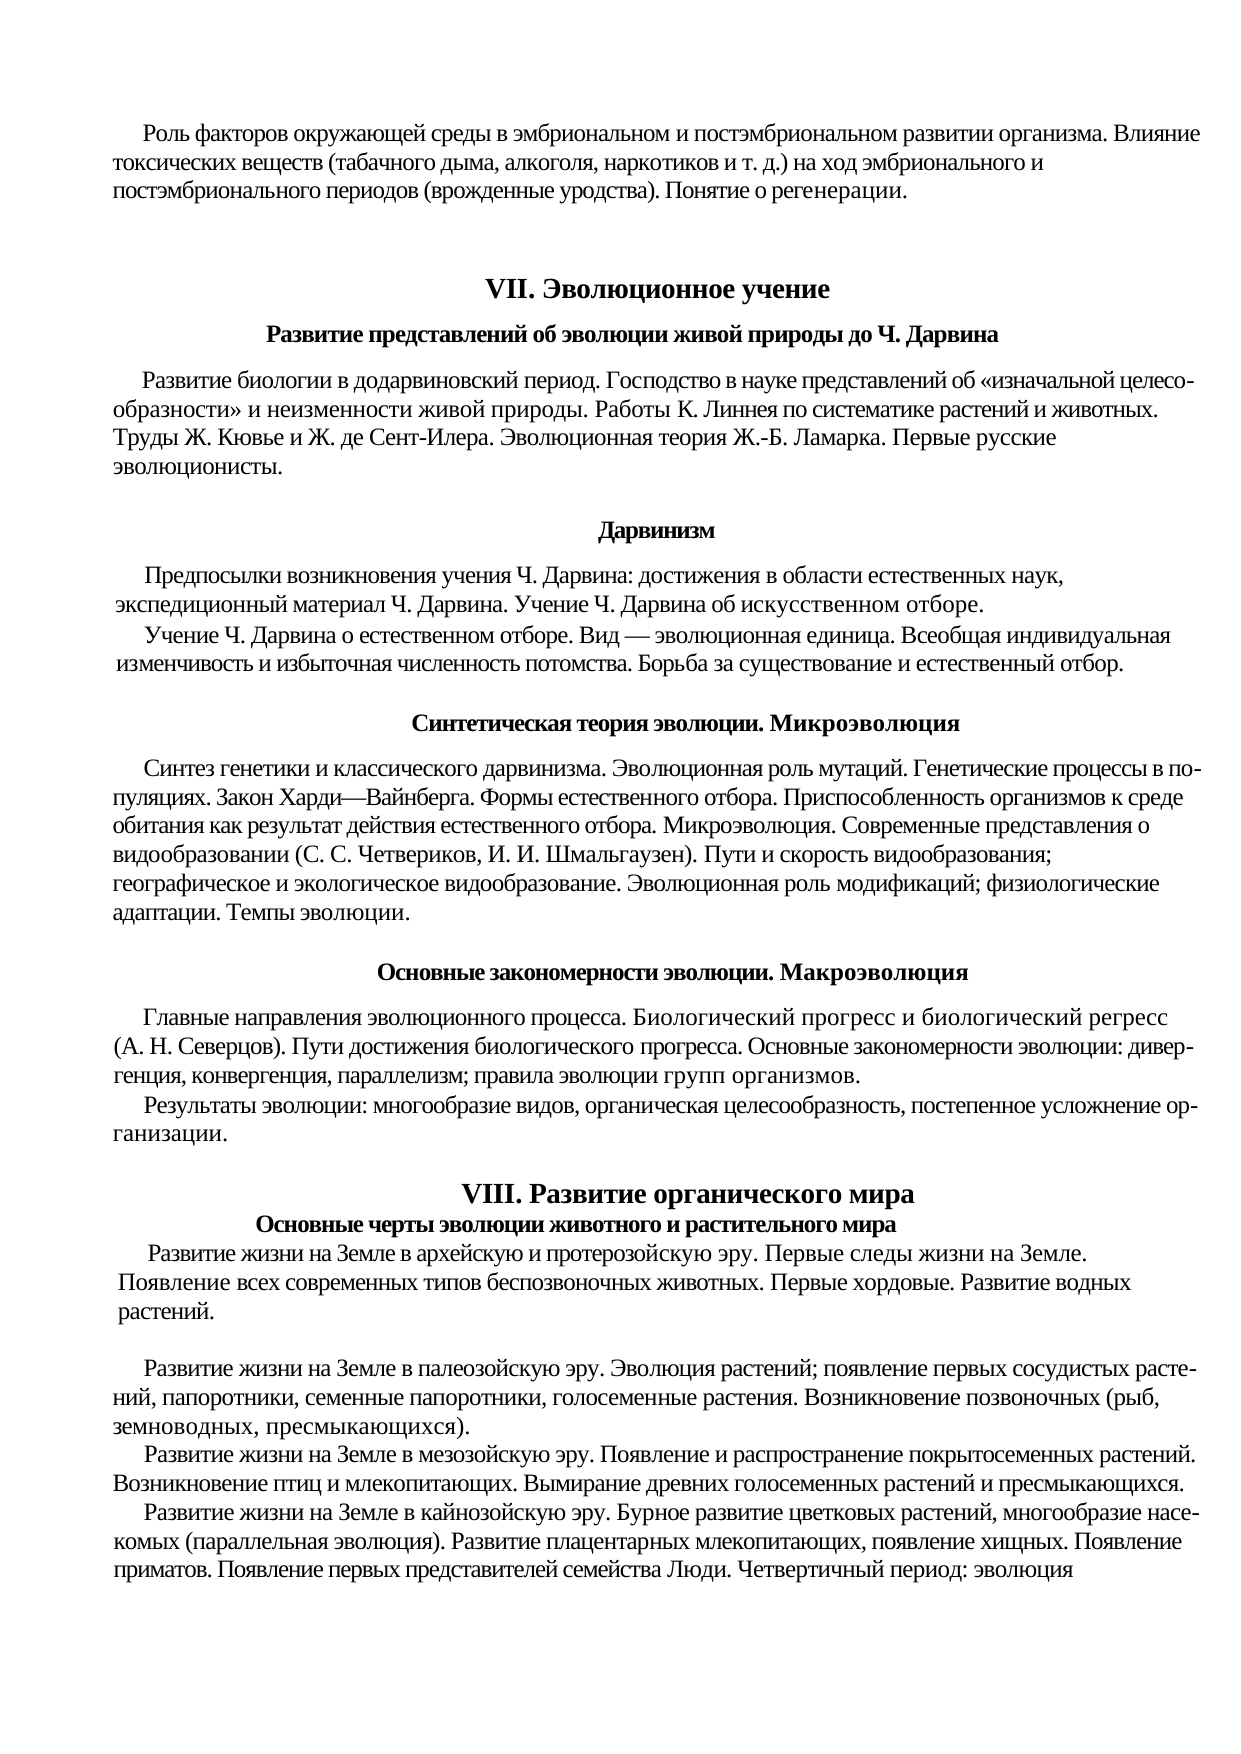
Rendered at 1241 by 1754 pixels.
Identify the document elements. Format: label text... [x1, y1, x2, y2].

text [113, 1497, 1201, 1583]
text Основные закономерности эволюции. Макроэволюция [113, 957, 1202, 986]
text Синтез генетики и классического дарвинизма. Эволюционная роль мутаций. Генетические процессы в популяциях. Закон Харди—Вайнберга. Формы естественного отбора. Приспособленность организмов к среде обитания как результат действия естественного отбора. Микроэволюция. Современные представления о видообразовании (С. С. Четвериков, И. И. Шмальгаузен). Пути и скорость видообразования; географическое и экологическое видообразование. Эволюционная роль модификаций; физиологические адаптации. Темпы эволюции. [112, 753, 1203, 926]
text Главные направления эволюционного процесса. Биологический прогресс и биологический регресс (А. Н. Северцов). Пути достижения биологического прогресса. Основные закономерности эволюции: дивергенция, конвергенция, параллелизм; правила эволюции групп организмов. [113, 1002, 1202, 1089]
text Развитие жизни на Земле в архейскую и протерозойскую эру. Первые следы жизни на Земле. Появление всех современных типов беспозвоночных животных. Первые хордовые. Развитие водных растений. [118, 1238, 1202, 1324]
text Развитие жизни на Земле в мезозойскую эру. Появление и распространение покрытосеменных растений. Возникновение птиц и млекопитающих. Вымирание древних голосеменных растений и пресмыкающихся. [112, 1439, 1199, 1497]
text Предпосылки возникновения учения Ч. Дарвина: достижения в области естественных наук, экспедиционный материал Ч. Дарвина. Учение Ч. Дарвина об искусственном отборе. [115, 560, 1201, 618]
text Развитие представлений об эволюции живой природы до Ч. Дарвина [158, 319, 1155, 348]
text VII. Эволюционное учение [112, 272, 1203, 305]
text Дарвинизм [112, 515, 1202, 544]
text Роль факторов окружающей среды в эмбриональном и постэмбриональном развитии организма. Влияние токсических веществ (табачного дыма, алкоголя, наркотиков и т. д.) на ход эмбрионального и постэмбрионального периодов (врожденные уродства). Понятие о регенерации. [112, 118, 1201, 204]
text Основные черты эволюции животного и растительного мира [222, 1209, 1103, 1238]
text Синтетическая теория эволюции. Микроэволюция [219, 708, 1153, 737]
text Учение Ч. Дарвина о естественном отборе. Вид — эволюционная единица. Всеобщая индивидуальная изменчивость и избыточная численность потомства. Борьба за существование и естественный отбор. [116, 620, 1202, 677]
text Развитие жизни на Земле в палеозойскую эру. Эволюция растений; появление первых сосудистых растений, папоротники, семенные папоротники, голосеменные растения. Возникновение позвоночных (рыб, земноводных, пресмыкающихся). [112, 1353, 1198, 1439]
text Развитие биологии в додарвиновский период. Господство в науке представлений об «изначальной целесообразности» и неизменности живой природы. Работы К. Линнея по систематике растений и животных. Труды Ж. Кювье и Ж. де Сент-Илера. Эволюционная теория Ж.-Б. Ламарка. Первые русские эволюционисты. [113, 365, 1200, 480]
text Результаты эволюции: многообразие видов, органическая целесообразность, постепенное усложнение организации. [113, 1090, 1202, 1147]
text VIII. Развитие органического мира [173, 1176, 1203, 1209]
